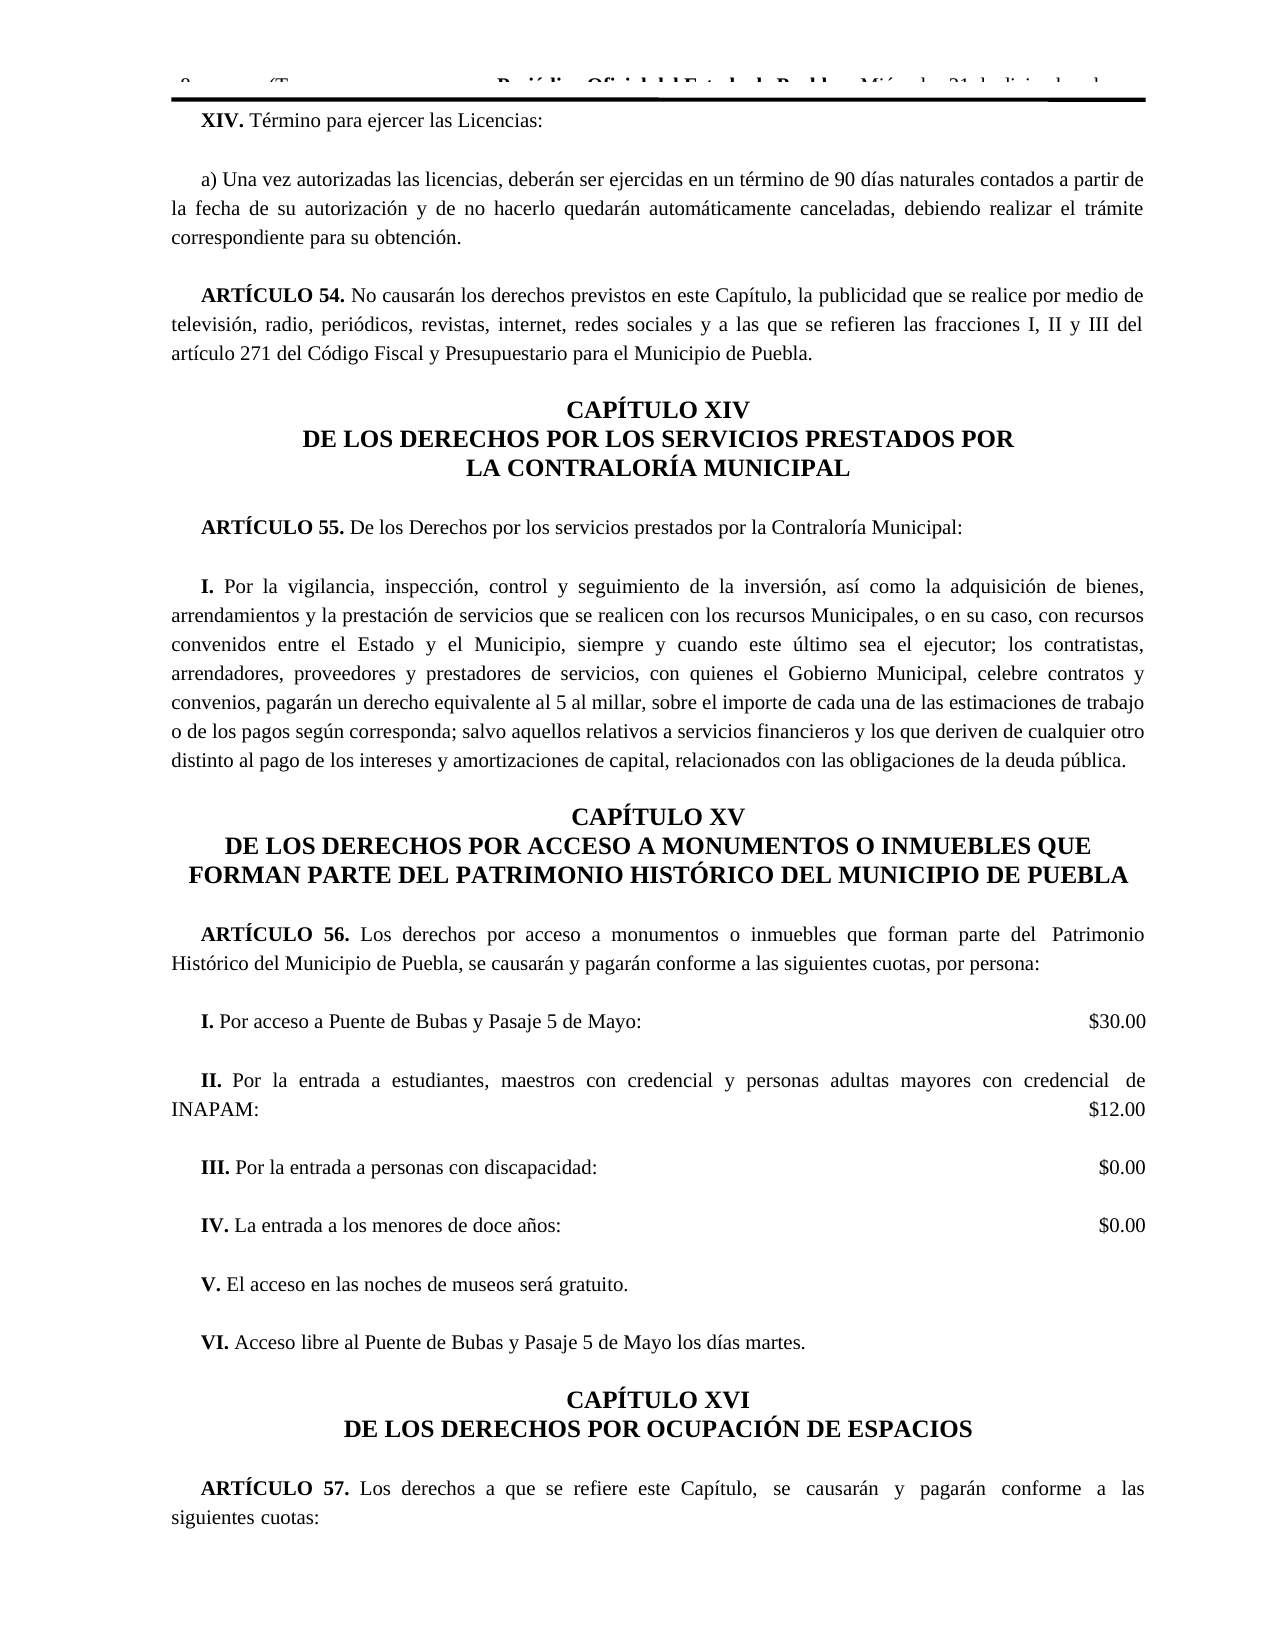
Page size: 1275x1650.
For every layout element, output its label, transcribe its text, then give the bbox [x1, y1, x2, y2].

list La entrada a los menores de doce años: $0.00 [201, 1213, 1171, 1237]
text CAPÍTULO XVI [162, 1385, 1153, 1413]
text DE LOS DERECHOS POR LOS SERVICIOS PRESTADOS POR LA CONTRALORÍA MUNICIPAL [301, 424, 1015, 482]
list Por acceso a Puente de Bubas y Pasaje 5 de Mayo: $30.00 [201, 1009, 1171, 1033]
text ARTÍCULO 56. Los derechos por acceso a monumentos o inmuebles que forman parte del Patrimonio Histórico del Municipio de Puebla, se causarán y pagarán conforme a las siguientes cuotas, por persona: [171, 922, 1145, 975]
list Acceso libre al Puente de Bubas y Pasaje 5 de Mayo los días martes. [201, 1330, 1171, 1354]
text I. Por la vigilancia, inspección, control y seguimiento de la inversión, así como la adquisición de bienes, arrendamientos y la prestación de servicios que se realicen con los recursos Municipales, o en su caso, con recursos convenidos entre el Estado y el Municipio, siempre y cuando este último sea el ejecutor; los contratistas, arrendadores, proveedores y prestadores de servicios, con quienes el Gobierno Municipal, celebre contratos y convenios, pagarán un derecho equivalente al 5 al millar, sobre el importe de cada una de las estimaciones de trabajo o de los pagos según corresponda; salvo aquellos relativos a servicios financieros y los que deriven de cualquier otro distinto al pago de los intereses y amortizaciones de capital, relacionados con las obligaciones de la deuda pública. [171, 574, 1145, 772]
list El acceso en las noches de museos será gratuito. [201, 1272, 1171, 1296]
text CAPÍTULO XIV [162, 395, 1153, 424]
text a) Una vez autorizadas las licencias, deberán ser ejercidas en un término de 90 días naturales contados a partir de la fecha de su autorización y de no hacerlo quedarán automáticamente canceladas, debiendo realizar el trámite correspondiente para su obtención. [171, 167, 1145, 249]
text DE LOS DERECHOS POR OCUPACIÓN DE ESPACIOS [162, 1414, 1154, 1443]
text ARTÍCULO 57. Los derechos a que se refiere este Capítulo, se causarán y pagarán conforme a las siguientes cuotas: [171, 1476, 1145, 1529]
text DE LOS DERECHOS POR ACCESO A MONUMENTOS O INMUEBLES QUE FORMAN PARTE DEL PATRIMONIO HISTÓRICO DEL MUNICIPIO DE PUEBLA [188, 831, 1128, 889]
text ARTÍCULO 54. No causarán los derechos previstos en este Capítulo, la publicidad que se realice por medio de televisión, radio, periódicos, revistas, internet, redes sociales y a las que se refieren las fracciones I, II y III del artículo 271 del Código Fiscal y Presupuestario para el Municipio de Puebla. [171, 283, 1145, 365]
list Término para ejercer las Licencias: [201, 108, 1171, 132]
list Por la entrada a personas con discapacidad: $0.00 [201, 1155, 1171, 1179]
text ARTÍCULO 55. De los Derechos por los servicios prestados por la Contraloría Municipal: [201, 515, 1171, 539]
text CAPÍTULO XV [162, 802, 1154, 831]
list Por la entrada a estudiantes, maestros con credencial y personas adultas mayores con credencial de INAPAM: $12.00 [171, 1067, 1146, 1121]
